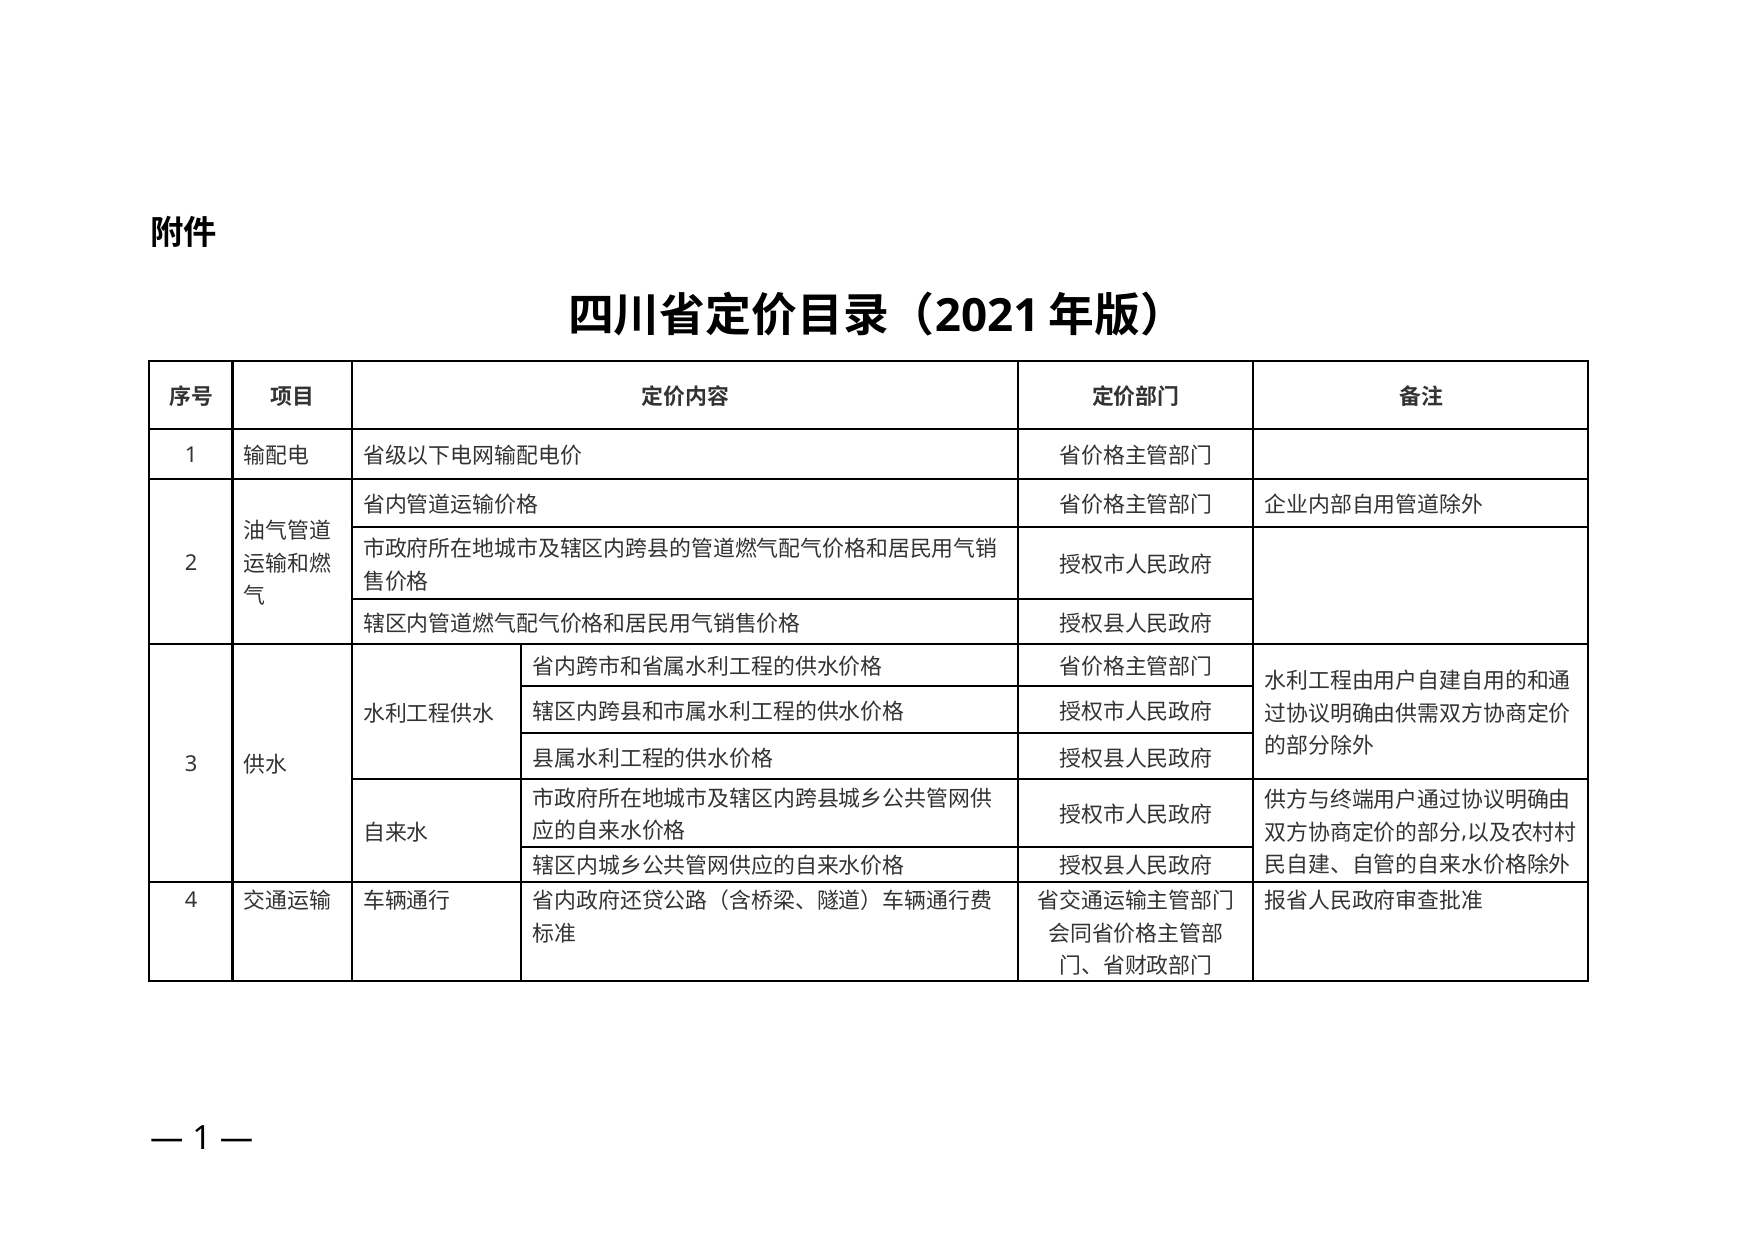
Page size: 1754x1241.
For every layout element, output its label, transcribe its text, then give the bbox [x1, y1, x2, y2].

table_header 备注 [1254, 362, 1587, 427]
table_cell 供水 [234, 645, 351, 881]
table_header 定价内容 [353, 362, 1017, 427]
table_cell 辖区内管道燃气配气价格和居民用气销售价格 [353, 600, 1017, 643]
table_cell 交通运输 [234, 883, 351, 980]
table_header 序号 [150, 362, 231, 427]
table_cell 2 [150, 480, 231, 643]
table_cell 授权县人民政府 [1019, 848, 1252, 881]
table_header 项目 [234, 362, 351, 427]
table_cell 省级以下电网输配电价 [353, 430, 1017, 478]
table_cell 授权市人民政府 [1019, 528, 1252, 598]
table_cell 车辆通行 [353, 883, 520, 980]
table_cell 授权县人民政府 [1019, 734, 1252, 778]
table_cell 辖区内跨县和市属水利工程的供水价格 [522, 687, 1017, 732]
table_cell 省交通运输主管部门会同省价格主管部门、省财政部门 [1019, 883, 1252, 980]
table_cell 省内管道运输价格 [353, 480, 1017, 526]
table_cell 1 [150, 430, 231, 478]
table_cell 省价格主管部门 [1019, 430, 1252, 478]
table_cell 输配电 [234, 430, 351, 478]
table_cell 市政府所在地城市及辖区内跨县的管道燃气配气价格和居民用气销售价格 [353, 528, 1017, 598]
table_cell 供方与终端用户通过协议明确由双方协商定价的部分,以及农村村民自建、自管的自来水价格除外 [1254, 780, 1587, 881]
table_cell 授权市人民政府 [1019, 780, 1252, 846]
table_cell 自来水 [353, 780, 520, 881]
table_cell [1254, 430, 1587, 478]
table_cell 4 [150, 883, 231, 980]
table_cell 省内跨市和省属水利工程的供水价格 [522, 645, 1017, 685]
table_cell 授权县人民政府 [1019, 600, 1252, 643]
table_cell 省价格主管部门 [1019, 480, 1252, 526]
text 四川省定价目录（2021年版） [150, 263, 1604, 360]
table_cell 授权市人民政府 [1019, 687, 1252, 732]
table_header 定价部门 [1019, 362, 1252, 427]
table_cell 油气管道运输和燃气 [234, 480, 351, 643]
table_cell [1254, 528, 1587, 643]
table_cell 企业内部自用管道除外 [1254, 480, 1587, 526]
table_cell 县属水利工程的供水价格 [522, 734, 1017, 778]
table_cell 市政府所在地城市及辖区内跨县城乡公共管网供应的自来水价格 [522, 780, 1017, 846]
table_cell 省价格主管部门 [1019, 645, 1252, 685]
table_cell 水利工程供水 [353, 645, 520, 778]
table_cell 3 [150, 645, 231, 881]
table_cell 水利工程由用户自建自用的和通过协议明确由供需双方协商定价的部分除外 [1254, 645, 1587, 778]
text 附件 [150, 198, 1604, 263]
table_cell 辖区内城乡公共管网供应的自来水价格 [522, 848, 1017, 881]
table_cell 省内政府还贷公路（含桥梁、隧道）车辆通行费标准 [522, 883, 1017, 980]
table_cell 报省人民政府审查批准 [1254, 883, 1587, 980]
